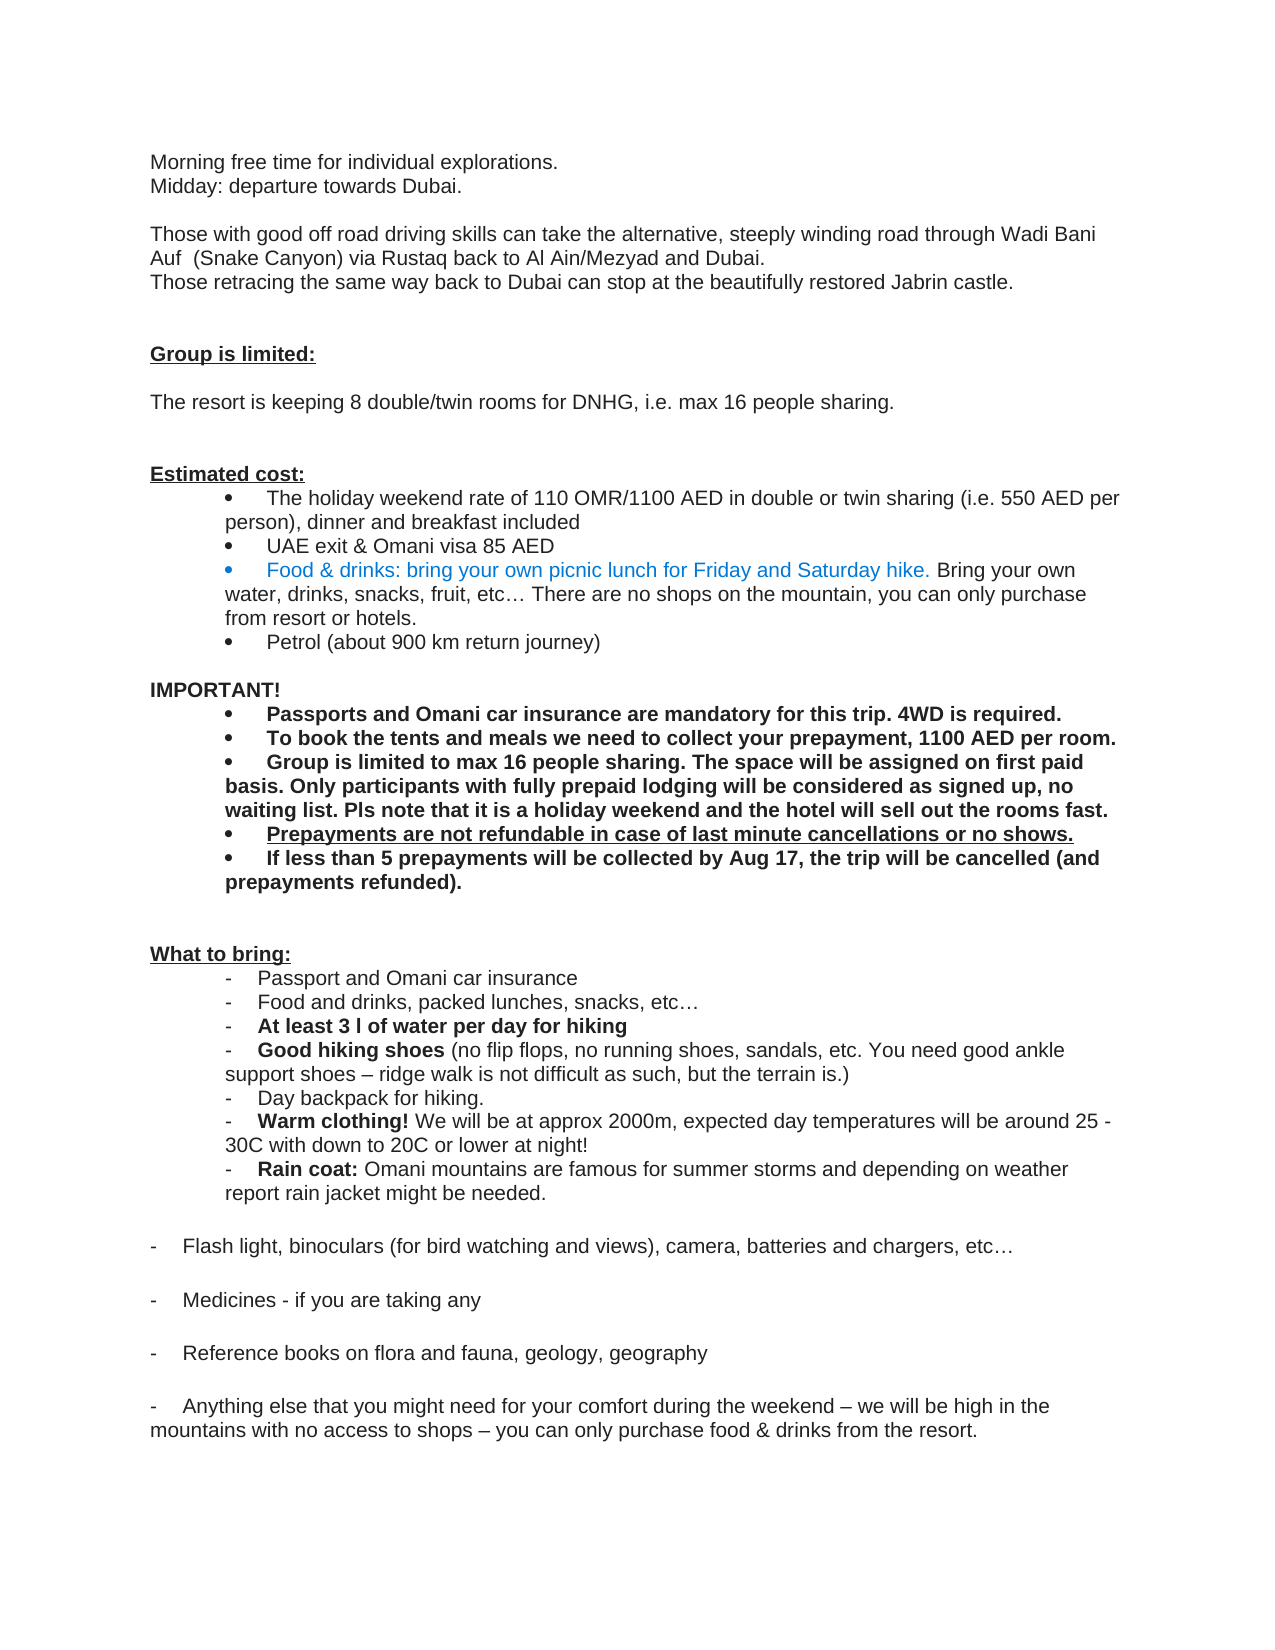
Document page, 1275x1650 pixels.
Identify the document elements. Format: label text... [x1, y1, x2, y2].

text Those with good off road driving skills can take the alternative, steeply winding road through Wadi Bani Auf (Snake Canyon) via Rustaq back to Al Ain/Mezyad and Dubai. [150, 222, 1125, 270]
text  Passports and Omani car insurance are mandatory for this trip. 4WD is required. [225, 701, 1125, 726]
text - Reference books on flora and fauna, geology, geography [150, 1341, 1125, 1364]
text Midday: departure towards Dubai. [150, 174, 1125, 198]
text  Petrol (about 900 km return journey) [225, 629, 1125, 653]
text  Group is limited to max 16 people sharing. The space will be assigned on first paid basis. Only participants with fully prepaid lodging will be considered as signed up, no waiting list. Pls note that it is a holiday weekend and the hotel will sell out the rooms fast. [225, 749, 1125, 822]
text Those retracing the same way back to Dubai can stop at the beautifully restored Jabrin castle. [150, 270, 1125, 294]
text - Good hiking shoes (no flip flops, no running shoes, sandals, etc. You need good ankle support shoes – ridge walk is not difficult as such, but the terrain is.) [225, 1037, 1125, 1085]
text - Flash light, binoculars (for bird watching and views), camera, batteries and chargers, etc… [150, 1234, 1125, 1258]
text - Medicines - if you are taking any [150, 1287, 1125, 1311]
text Morning free time for individual explorations. [150, 150, 1125, 174]
text - Anything else that you might need for your comfort during the weekend – we will be high in the mountains with no access to shops – you can only purchase food & drinks from the resort. [150, 1394, 1125, 1442]
text  Food & drinks: bring your own picnic lunch for Friday and Saturday hike. Bring your own water, drinks, snacks, fruit, etc… There are no shops on the mountain, you can only purchase from resort or hotels. [225, 557, 1125, 629]
text - Rain coat: Omani mountains are famous for summer storms and depending on weather report rain jacket might be needed. [225, 1157, 1125, 1205]
text  The holiday weekend rate of 110 OMR/1100 AED in double or twin sharing (i.e. 550 AED per person), dinner and breakfast included [225, 485, 1125, 533]
text IMPORTANT! [150, 677, 1125, 701]
text What to bring: [150, 942, 1125, 966]
text  Prepayments are not refundable in case of last minute cancellations or no shows. [225, 822, 1125, 846]
text The resort is keeping 8 double/twin rooms for DNHG, i.e. max 16 people sharing. [150, 389, 1125, 413]
text  To book the tents and meals we need to collect your prepayment, 1100 AED per room. [225, 726, 1125, 749]
text - Day backpack for hiking. [225, 1085, 1125, 1109]
text  If less than 5 prepayments will be collected by Aug 17, the trip will be cancelled (and prepayments refunded). [225, 846, 1125, 894]
text Estimated cost: [150, 461, 1125, 485]
text - Warm clothing! We will be at approx 2000m, expected day temperatures will be around 25 - 30C with down to 20C or lower at night! [225, 1109, 1125, 1157]
text - Food and drinks, packed lunches, snacks, etc… [225, 989, 1125, 1013]
text - At least 3 l of water per day for hiking [225, 1013, 1125, 1037]
text Group is limited: [150, 342, 1125, 366]
text - Passport and Omani car insurance [225, 966, 1125, 989]
text  UAE exit & Omani visa 85 AED [225, 533, 1125, 557]
